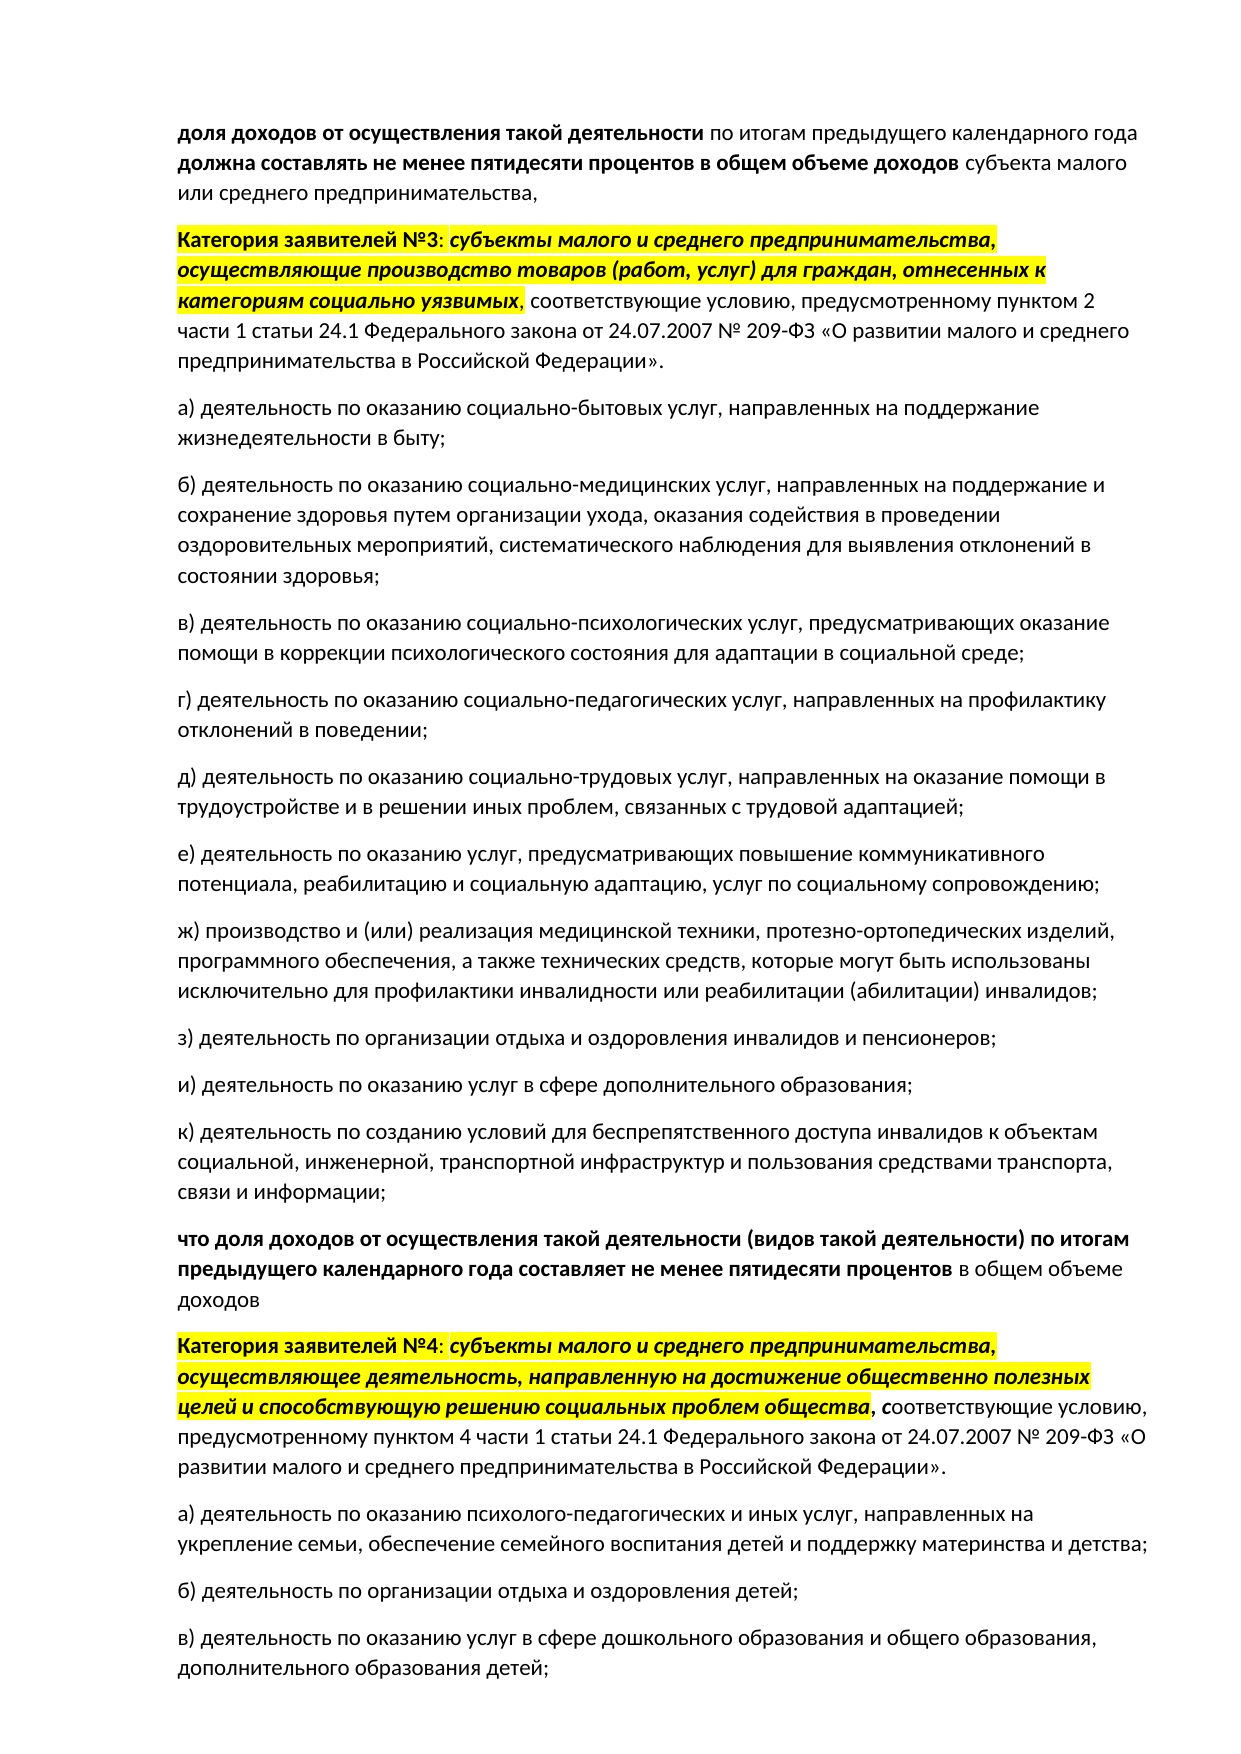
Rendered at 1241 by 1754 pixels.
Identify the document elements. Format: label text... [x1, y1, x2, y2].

text в) деятельность по оказанию социально-психологических услуг, предусматривающих оказание помощи в коррекции психологического состояния для адаптации в социальной среде; [177, 608, 1152, 666]
text доля доходов от осуществления такой деятельности по итогам предыдущего календарного года должна составлять не менее пятидесяти процентов в общем объеме доходов субъекта малого или среднего предпринимательства, [177, 118, 1152, 207]
text а) деятельность по оказанию социально-бытовых услуг, направленных на поддержание жизнедеятельности в быту; [177, 393, 1152, 451]
text г) деятельность по оказанию социально-педагогических услуг, направленных на профилактику отклонений в поведении; [177, 685, 1152, 743]
text а) деятельность по оказанию психолого-педагогических и иных услуг, направленных на укрепление семьи, обеспечение семейного воспитания детей и поддержку материнства и детства; [177, 1499, 1152, 1558]
text б) деятельность по оказанию социально-медицинских услуг, направленных на поддержание и сохранение здоровья путем организации ухода, оказания содействия в проведении оздоровительных мероприятий, систематического наблюдения для выявления отклонений в состоянии здоровья; [177, 470, 1152, 589]
text к) деятельность по созданию условий для беспрепятственного доступа инвалидов к объектам социальной, инженерной, транспортной инфраструктур и пользования средствами транспорта, связи и информации; [177, 1117, 1152, 1206]
text б) деятельность по организации отдыха и оздоровления детей; [177, 1576, 1152, 1604]
text и) деятельность по оказанию услуг в сфере дополнительного образования; [177, 1070, 1152, 1098]
text что доля доходов от осуществления такой деятельности (видов такой деятельности) по итогам предыдущего календарного года составляет не менее пятидесяти процентов в общем объеме доходов [177, 1224, 1152, 1313]
text ж) производство и (или) реализация медицинской техники, протезно-ортопедических изделий, программного обеспечения, а также технических средств, которые могут быть использованы исключительно для профилактики инвалидности или реабилитации (абилитации) инвалидов; [177, 916, 1152, 1004]
text Категория заявителей №4: субъекты малого и среднего предпринимательства, осуществляющее деятельность, направленную на достижение общественно полезных целей и способствующую решению социальных проблем общества, соответствующие условию, предусмотренному пунктом 4 части 1 статьи 24.1 Федерального закона от 24.07.2007 № 209-ФЗ «О развитии малого и среднего предпринимательства в Российской Федерации». [177, 1332, 1152, 1481]
text Категория заявителей №3: субъекты малого и среднего предпринимательства, осуществляющие производство товаров (работ, услуг) для граждан, отнесенных к категориям социально уязвимых, соответствующие условию, предусмотренному пунктом 2 части 1 статьи 24.1 Федерального закона от 24.07.2007 № 209-ФЗ «О развитии малого и среднего предпринимательства в Российской Федерации». [177, 225, 1152, 374]
text е) деятельность по оказанию услуг, предусматривающих повышение коммуникативного потенциала, реабилитацию и социальную адаптацию, услуг по социальному сопровождению; [177, 839, 1152, 897]
text в) деятельность по оказанию услуг в сфере дошкольного образования и общего образования, дополнительного образования детей; [177, 1623, 1152, 1682]
text д) деятельность по оказанию социально-трудовых услуг, направленных на оказание помощи в трудоустройстве и в решении иных проблем, связанных с трудовой адаптацией; [177, 762, 1152, 820]
text з) деятельность по организации отдыха и оздоровления инвалидов и пенсионеров; [177, 1023, 1152, 1051]
